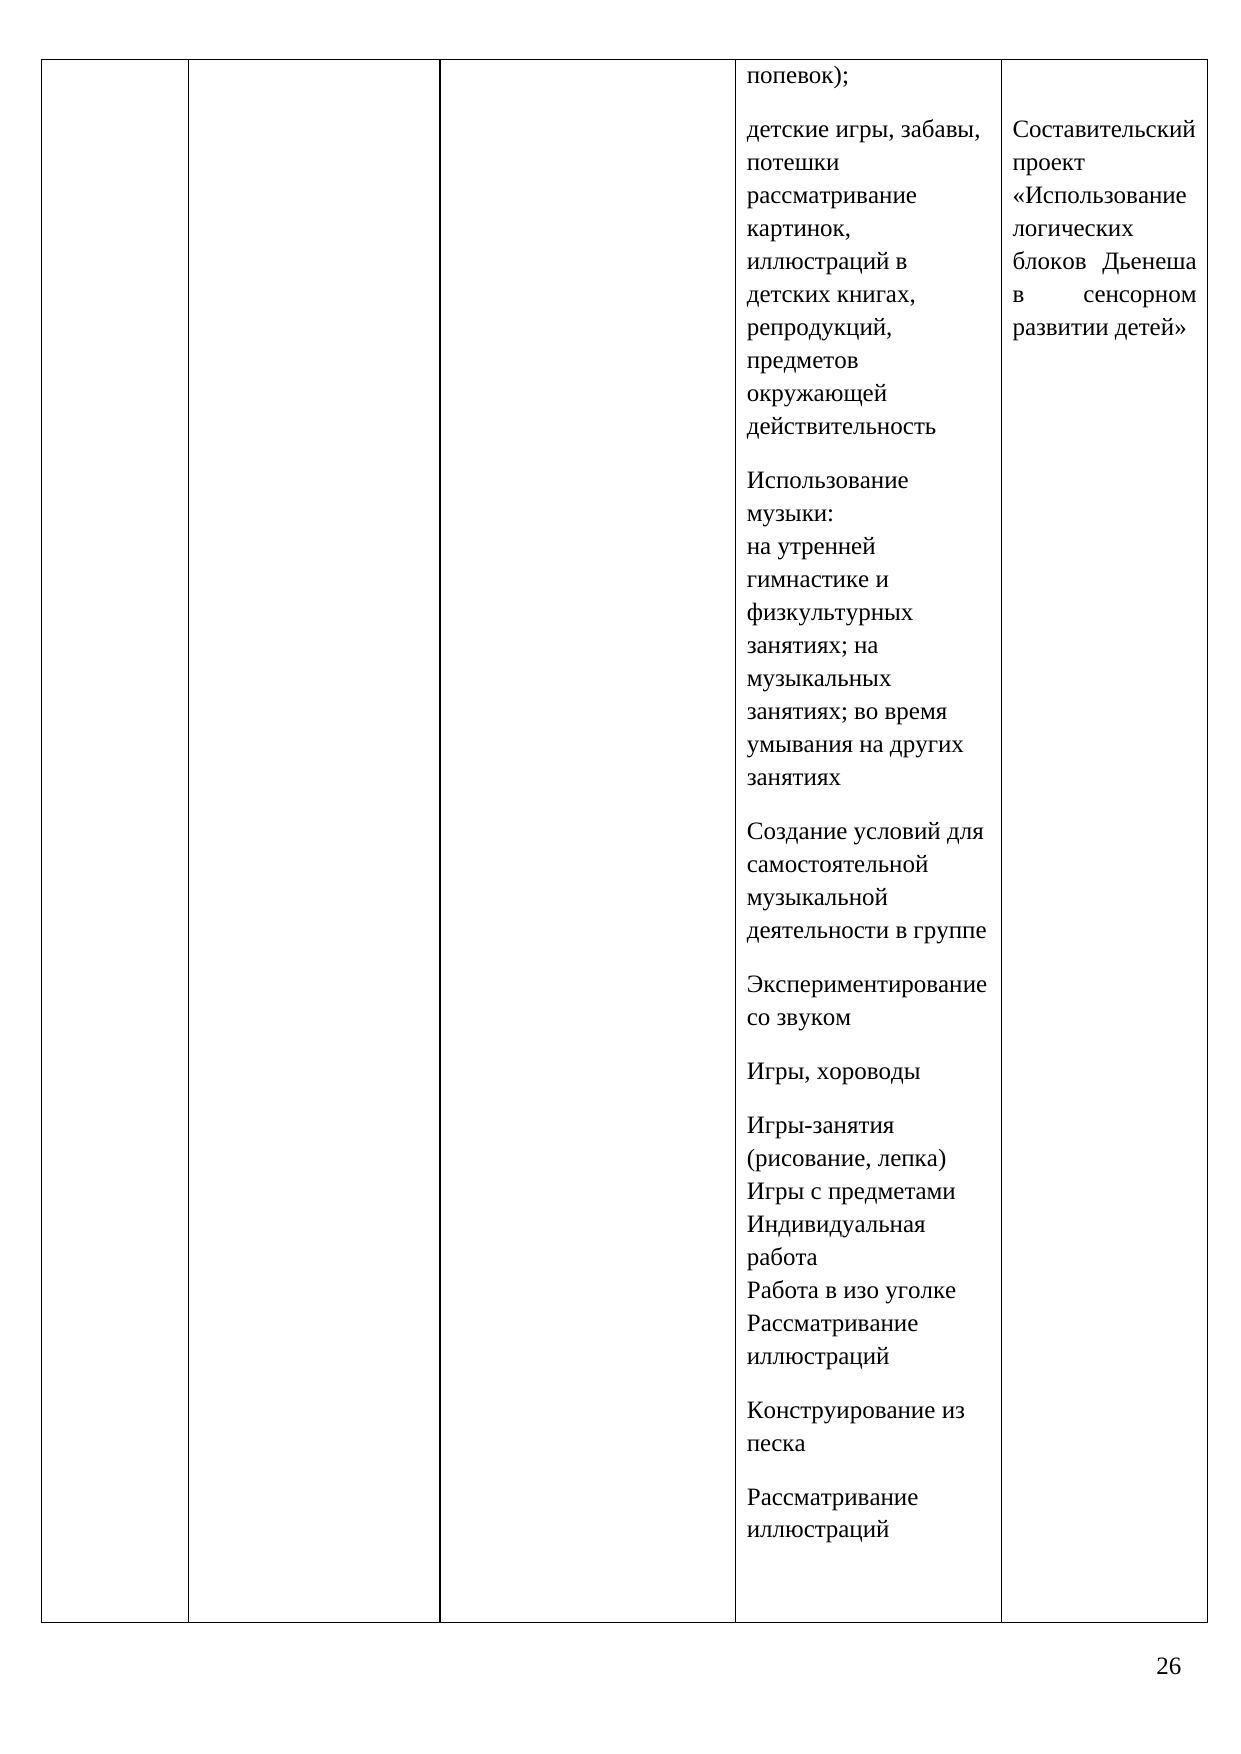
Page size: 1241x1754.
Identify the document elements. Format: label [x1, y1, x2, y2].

table_cell [736, 60, 1001, 1622]
table_cell [441, 60, 735, 1622]
table_cell [1002, 60, 1207, 1622]
table_cell [189, 60, 439, 1622]
